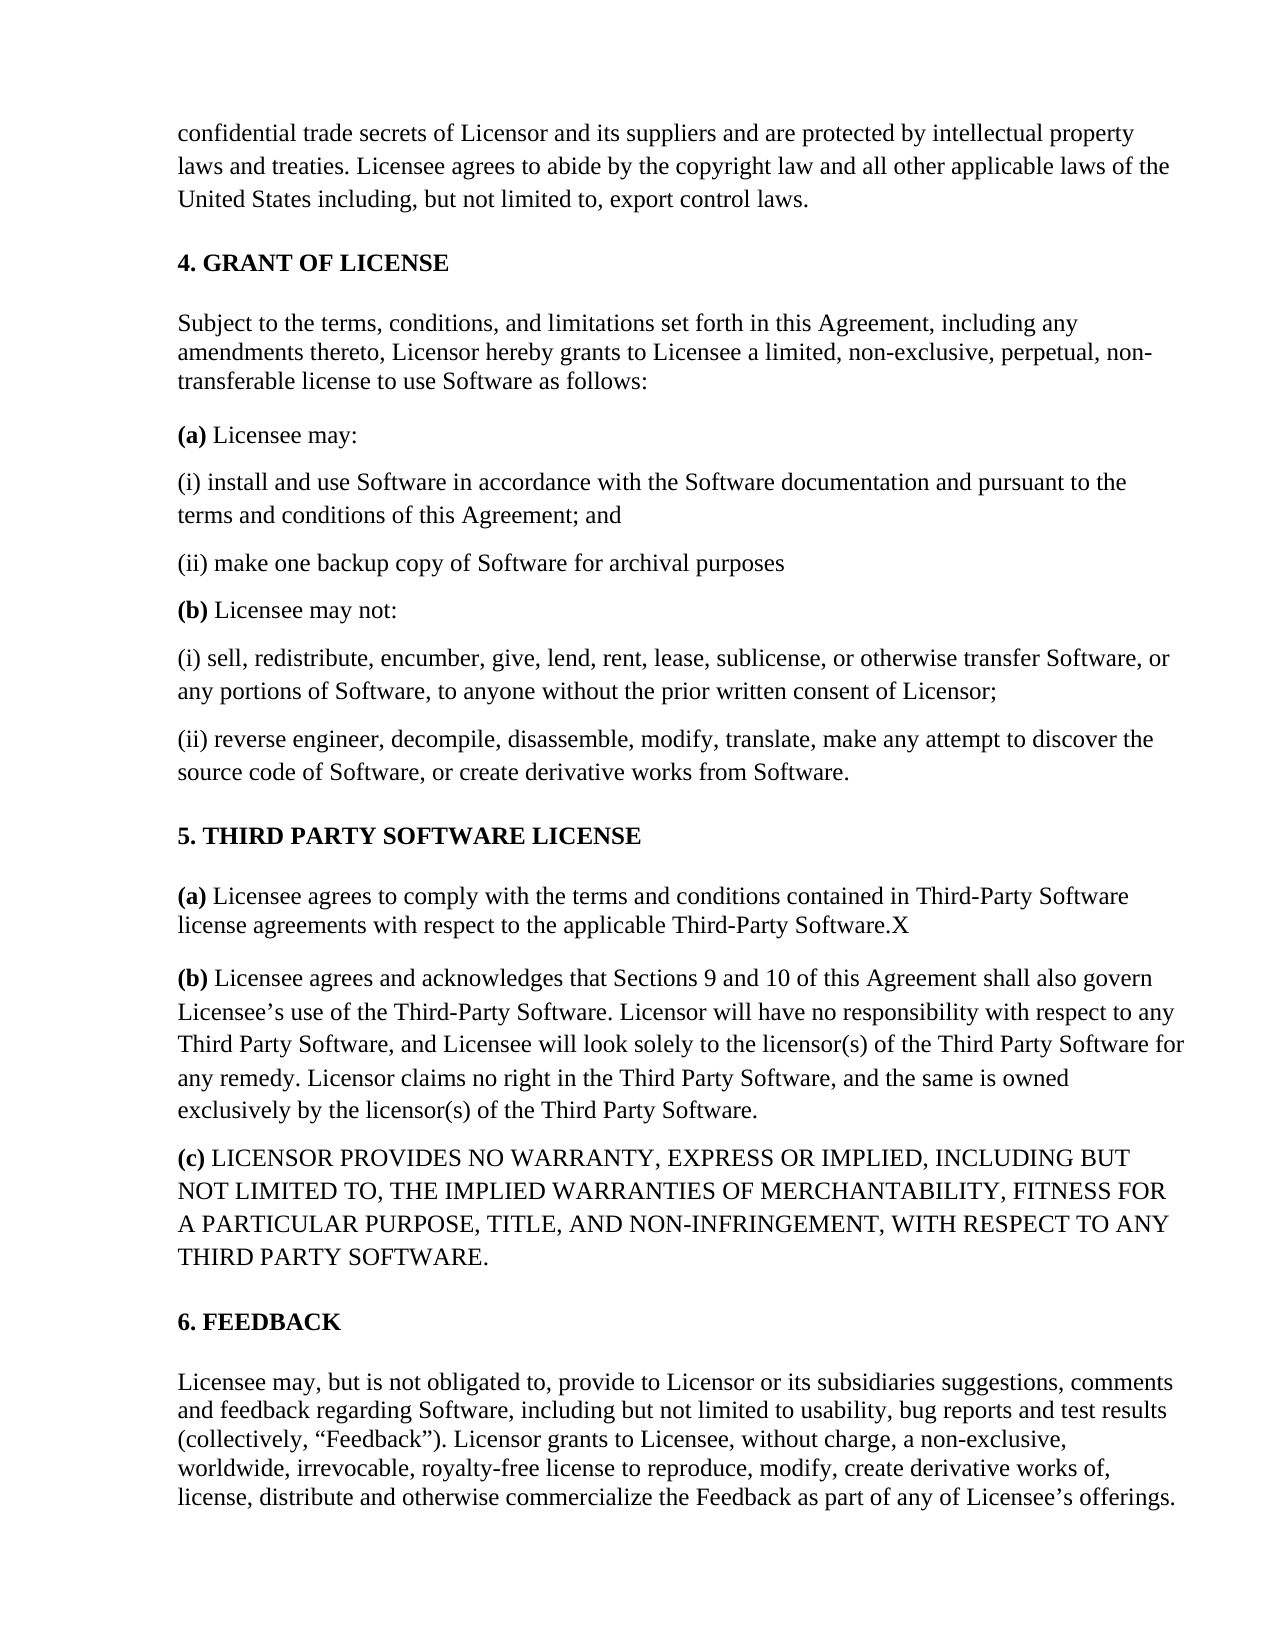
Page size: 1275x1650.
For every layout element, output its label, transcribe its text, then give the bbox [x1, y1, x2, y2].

subtitle 6. FEEDBACK [177, 1307, 1186, 1335]
subtitle 4. GRANT OF LICENSE [177, 248, 1186, 277]
text (c) LICENSOR PROVIDES NO WARRANTY, EXPRESS OR IMPLIED, INCLUDING BUT NOT LIMITED TO, THE IMPLIED WARRANTIES OF MERCHANTABILITY, FITNESS FOR A PARTICULAR PURPOSE, TITLE, AND NON-INFRINGEMENT, WITH RESPECT TO ANY THIRD PARTY SOFTWARE. [177, 1143, 1186, 1271]
text (b) Licensee may not: [177, 596, 1186, 624]
text (a) Licensee may: [177, 420, 1186, 448]
subtitle 5. THIRD PARTY SOFTWARE LICENSE [177, 821, 1186, 850]
text (ii) reverse engineer, decompile, disassemble, modify, translate, make any attempt to discover the source code of Software, or create derivative works from Software. [177, 724, 1186, 786]
text (i) sell, redistribute, encumber, give, lend, rent, lease, sublicense, or otherwise transfer Software, or any portions of Software, to anyone without the prior written consent of Licensor; [177, 643, 1186, 705]
text (b) Licensee agrees and acknowledges that Sections 9 and 10 of this Agreement shall also govern Licensee’s use of the Third-Party Software. Licensor will have no responsibility with respect to any Third Party Software, and Licensee will look solely to the licensor(s) of the Third Party Software for any remedy. Licensor claims no right in the Third Party Software, and the same is owned exclusively by the licensor(s) of the Third Party Software. [177, 963, 1186, 1124]
text (ii) make one backup copy of Software for archival purposes [177, 548, 1186, 577]
text (i) install and use Software in accordance with the Software documentation and pursuant to the terms and conditions of this Agreement; and [177, 467, 1186, 529]
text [177, 118, 1186, 213]
